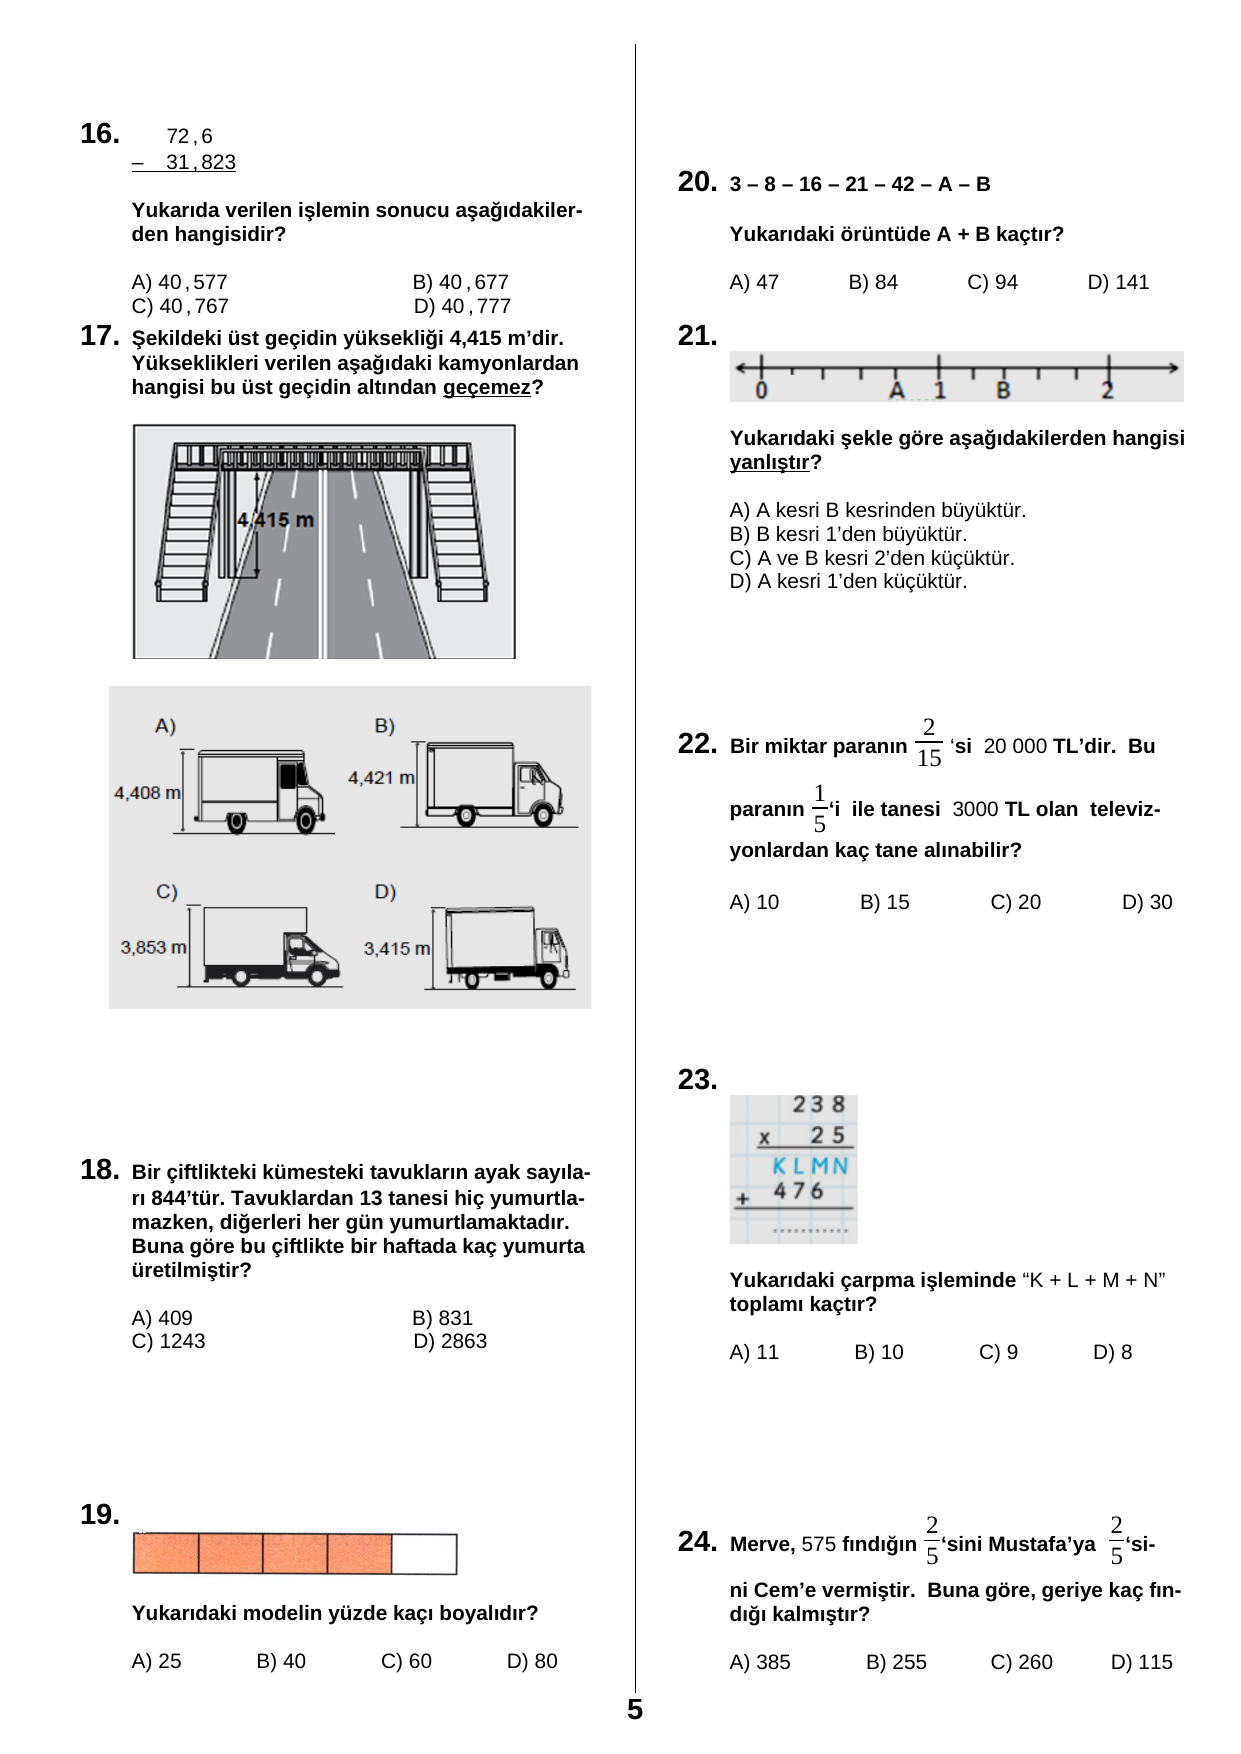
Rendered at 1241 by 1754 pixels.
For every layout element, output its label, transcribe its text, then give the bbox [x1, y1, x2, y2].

text yanlıştır? [672, 449, 1196, 473]
text den hangisidir? [74, 222, 598, 246]
text dığı kalmıştır? [672, 1602, 1196, 1626]
text C) A ve B kesri 2’den küçüktür. [672, 545, 1196, 569]
text yonlardan kaç tane alınabilir? [672, 838, 1196, 862]
text C) 1243 D) 2863 [74, 1329, 598, 1353]
text A) 11 B) 10 C) 9 D) 8 [672, 1340, 1196, 1364]
text 24. Merve, 575 fındığın ‘sini Mustafa’ya ‘si- [672, 1511, 1196, 1570]
text Buna göre bu çiftlikte bir haftada kaç yumurta [74, 1233, 598, 1257]
text 21. [672, 317, 1196, 351]
text ni Cem’e vermiştir. Buna göre, geriye kaç fın- [672, 1578, 1196, 1602]
picture [729, 351, 1185, 402]
text Yukarıdaki çarpma işleminde “K + L + M + N” [672, 1268, 1196, 1292]
text C) 40 , 767 D) 40 , 777 [74, 293, 598, 317]
text 17. Şekildeki üst geçidin yüksekliği 4,415 m’dir. [74, 317, 598, 351]
text Yukarıdaki şekle göre aşağıdakilerden hangisi [672, 426, 1196, 449]
picture [131, 422, 517, 659]
text 16. 72 , 6 [74, 116, 598, 150]
text A) 47 B) 84 C) 94 D) 141 [672, 269, 1196, 293]
text rı 844’tür. Tavuklardan 13 tanesi hiç yumurtla- [74, 1186, 598, 1209]
text 22. Bir miktar paranın ‘si 20 000 TL’dir. Bu [672, 713, 1196, 772]
text Yukarıdaki modelin yüzde kaçı boyalıdır? [74, 1601, 598, 1625]
text – 31 , 823 [74, 150, 598, 174]
text üretilmiştir? [74, 1257, 598, 1281]
picture [108, 686, 592, 1009]
text hangisi bu üst geçidin altından geçemez? [74, 375, 598, 399]
text 20. 3 – 8 – 16 – 21 – 42 – A – B [672, 164, 1196, 198]
text D) A kesri 1’den küçüktür. [672, 569, 1196, 593]
text mazken, diğerleri her gün yumurtlamaktadır. [74, 1209, 598, 1233]
text paranın ‘i ile tanesi 3000 TL olan televiz- [672, 779, 1196, 838]
picture [729, 1095, 858, 1244]
text A) 10 B) 15 C) 20 D) 30 [672, 890, 1196, 914]
text A) A kesri B kesrinden büyüktür. [672, 497, 1196, 521]
text A) 25 B) 40 C) 60 D) 80 [74, 1649, 598, 1673]
text Yukarıdaki örüntüde A + B kaçtır? [672, 222, 1196, 246]
text A) 40 , 577 B) 40 , 677 [74, 269, 598, 293]
text A) 385 B) 255 C) 260 D) 115 [672, 1649, 1196, 1673]
text A) 409 B) 831 [74, 1305, 598, 1329]
text Yukarıda verilen işlemin sonucu aşağıdakiler- [74, 198, 598, 222]
text Yükseklikleri verilen aşağıdaki kamyonlardan [74, 351, 598, 375]
text 23. [672, 1062, 1196, 1095]
text toplamı kaçtır? [672, 1292, 1196, 1316]
text 18. Bir çiftlikteki kümesteki tavukların ayak sayıla- [74, 1152, 598, 1186]
text B) B kesri 1’den büyüktür. [672, 521, 1196, 545]
text 19. [74, 1497, 598, 1531]
picture [131, 1530, 459, 1578]
